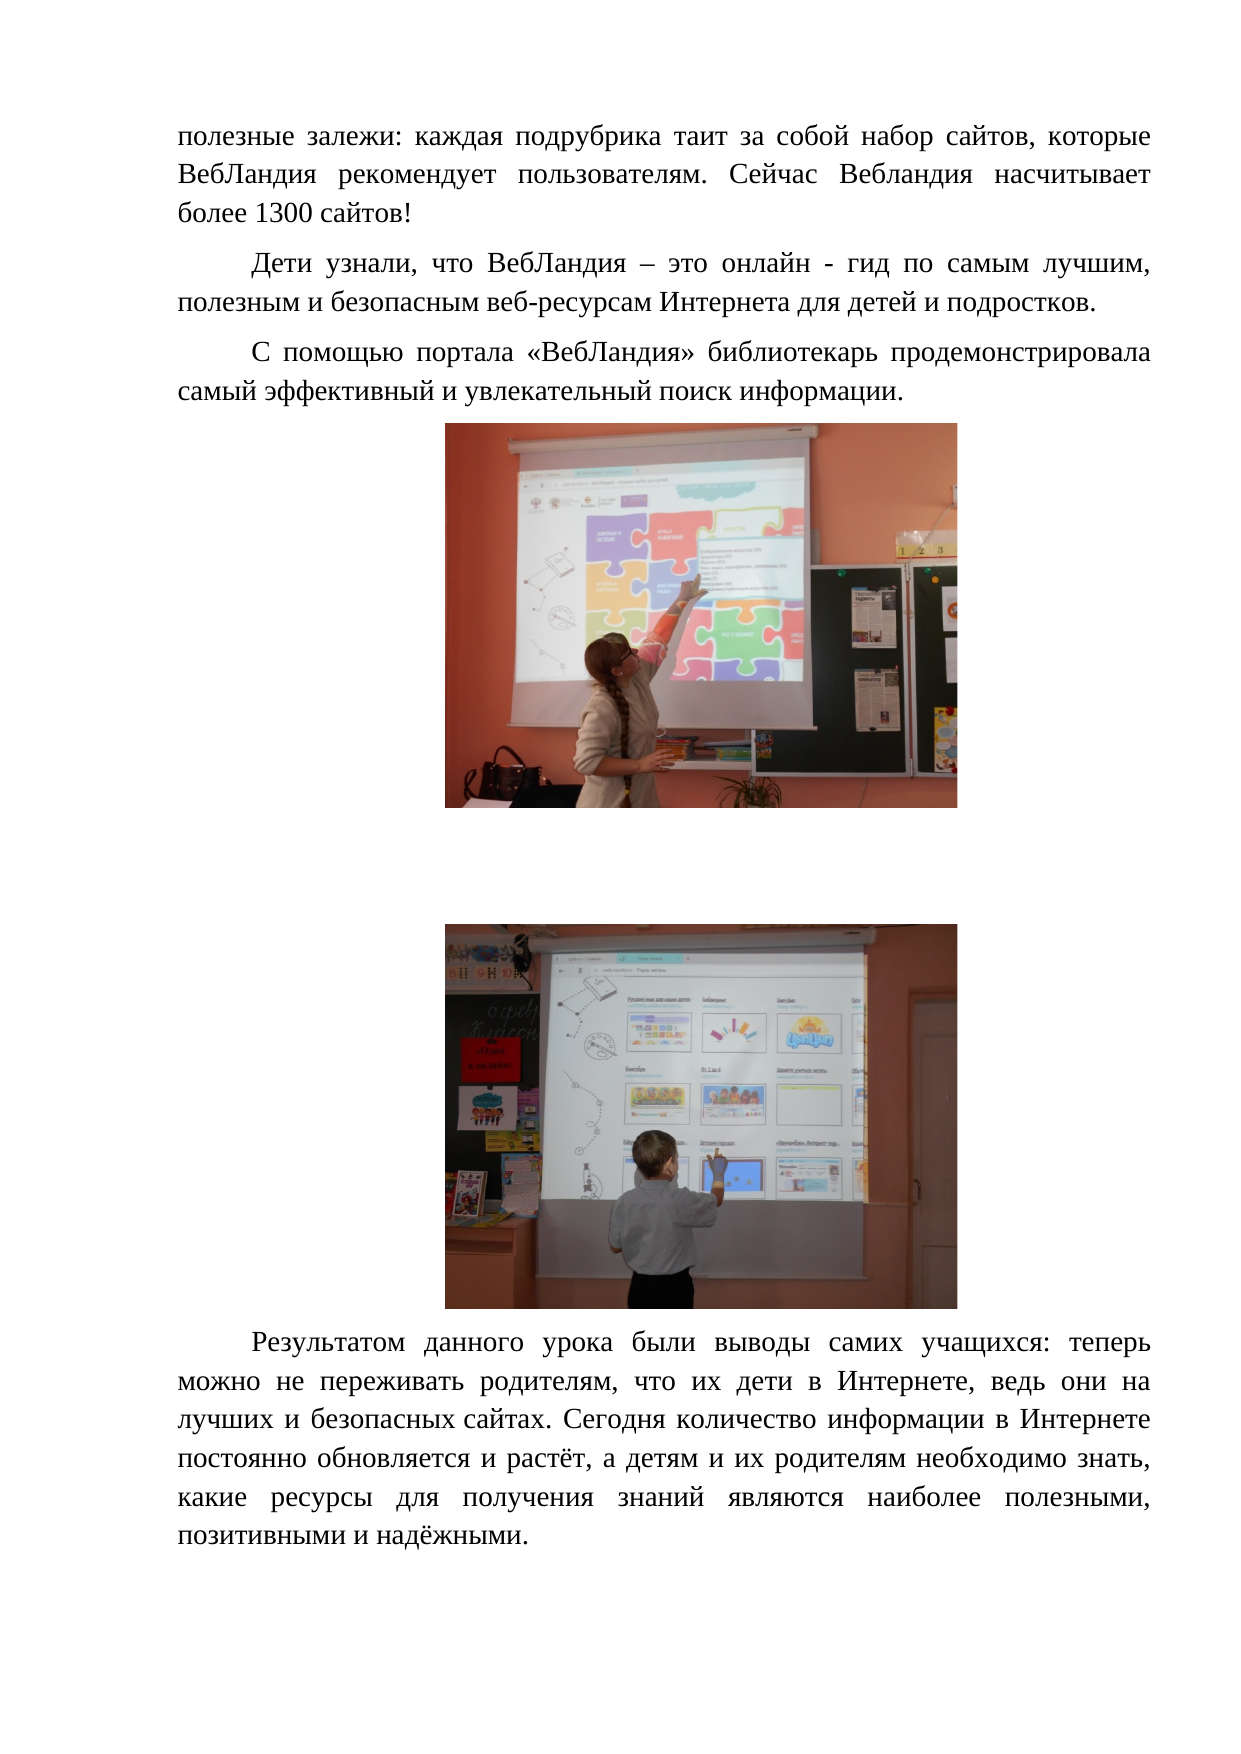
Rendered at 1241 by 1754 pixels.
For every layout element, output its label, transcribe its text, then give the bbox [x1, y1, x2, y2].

text Дети узнали, что ВебЛандия – это онлайн - гид по самым лучшим, полезным и безопасным веб-ресурсам Интернета для детей и подростков. [177, 246, 1152, 318]
picture [445, 423, 958, 808]
text Результатом данного урока были выводы самих учащихся: теперь можно не переживать родителям, что их дети в Интернете, ведь они на лучших и безопасных сайтах. Сегодня количество информации в Интернете постоянно обновляется и растёт, а детям и их родителям необходимо знать, какие ресурсы для получения знаний являются наиболее полезными, позитивными и надёжными. [177, 1324, 1152, 1363]
picture [445, 924, 958, 1309]
text Результатом данного урока были выводы самих учащихся: теперь можно не переживать родителям, что их дети в Интернете, ведь они на лучших и безопасных сайтах. Сегодня количество информации в Интернете постоянно обновляется и растёт, а детям и их родителям необходимо знать, какие ресурсы для получения знаний являются наиболее полезными, позитивными и надёжными. [177, 1397, 1152, 1551]
text С помощью портала «ВебЛандия» библиотекарь продемонстрировала самый эффективный и увлекательный поиск информации. [177, 334, 1152, 406]
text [177, 118, 1152, 229]
